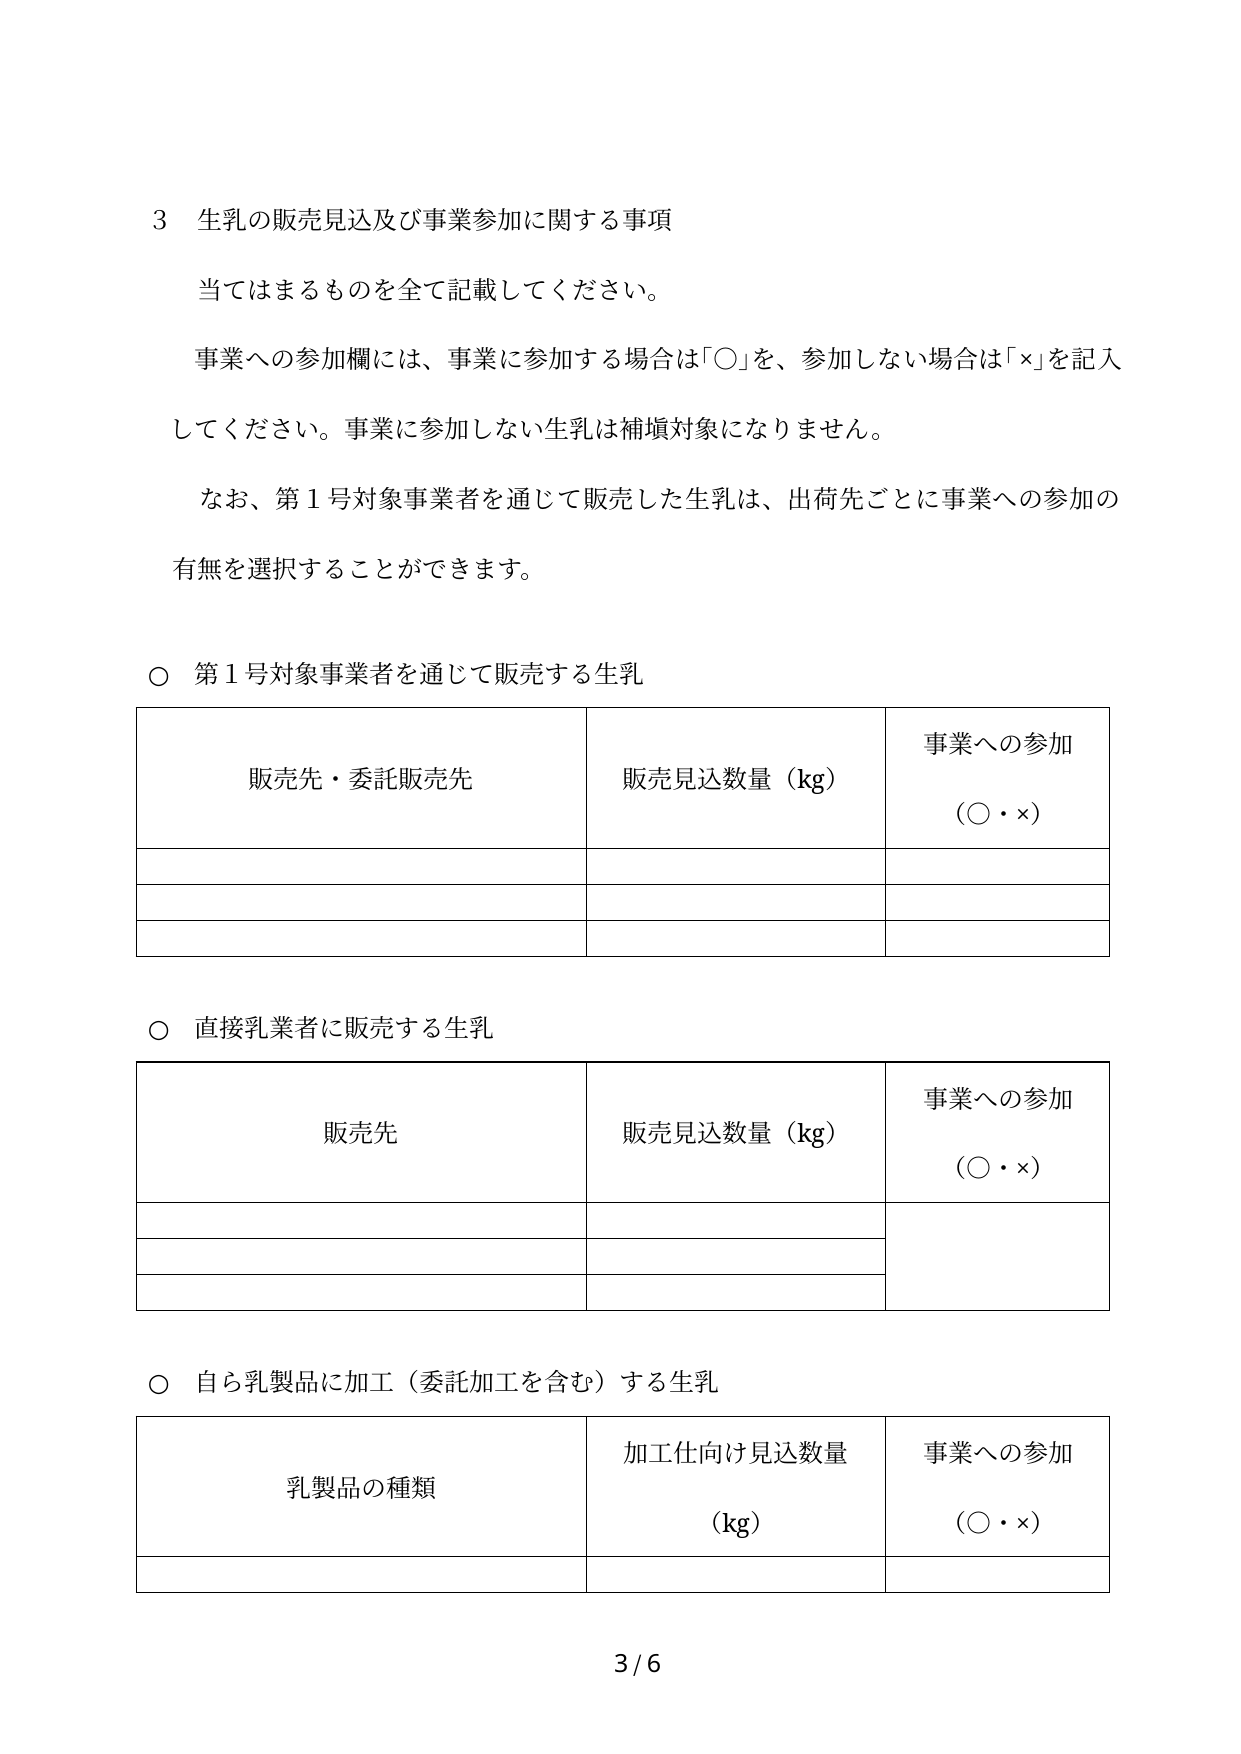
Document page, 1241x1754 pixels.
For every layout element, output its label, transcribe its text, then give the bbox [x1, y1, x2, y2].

table_cell [137, 921, 586, 956]
table_cell [137, 1203, 586, 1238]
table_cell [137, 1275, 586, 1310]
text ○ 直接乳業者に販売する生乳 [148, 992, 1122, 1061]
table_cell [137, 849, 586, 884]
text 事業への参加欄には、事業に参加する場合は｢○｣を、参加しない場合は｢×｣を記入してください。事業に参加しない生乳は補塡対象になりません。 [169, 323, 1122, 463]
table_header 加工仕向け見込数量（kg） [587, 1417, 885, 1556]
text 当てはまるものを全て記載してください。 [148, 253, 1122, 323]
table_cell [886, 849, 1109, 884]
table_cell [587, 849, 885, 884]
table_cell [886, 1203, 1109, 1310]
table_cell [886, 921, 1109, 956]
table_cell [587, 885, 885, 920]
table_cell [587, 1275, 885, 1310]
table_header 乳製品の種類 [137, 1417, 586, 1556]
table_cell [886, 885, 1109, 920]
table_header 事業への参加 （○・×） [886, 708, 1109, 848]
text ○ 第１号対象事業者を通じて販売する生乳 [148, 637, 1122, 707]
table_cell [587, 1557, 885, 1592]
table_header 事業への参加 （○・×） [886, 1063, 1109, 1202]
text なお、第１号対象事業者を通じて販売した生乳は、出荷先ごとに事業への参加の有無を選択することができます。 [148, 463, 1122, 602]
table_header 販売見込数量（kg） [587, 708, 885, 848]
text ３ 生乳の販売見込及び事業参加に関する事項 [148, 184, 1122, 253]
table_header 事業への参加 （○・×） [886, 1417, 1109, 1556]
table_cell [137, 1239, 586, 1274]
table_cell [137, 885, 586, 920]
table_cell [587, 921, 885, 956]
table_cell [886, 1557, 1109, 1592]
table_cell [587, 1203, 885, 1238]
table_header 販売先・委託販売先 [137, 708, 586, 848]
table_cell [587, 1239, 885, 1274]
text ○ 自ら乳製品に加工（委託加工を含む）する生乳 [148, 1346, 1122, 1416]
table_cell [137, 1557, 586, 1592]
table_header 販売見込数量（kg） [587, 1063, 885, 1202]
table_header 販売先 [137, 1063, 586, 1202]
